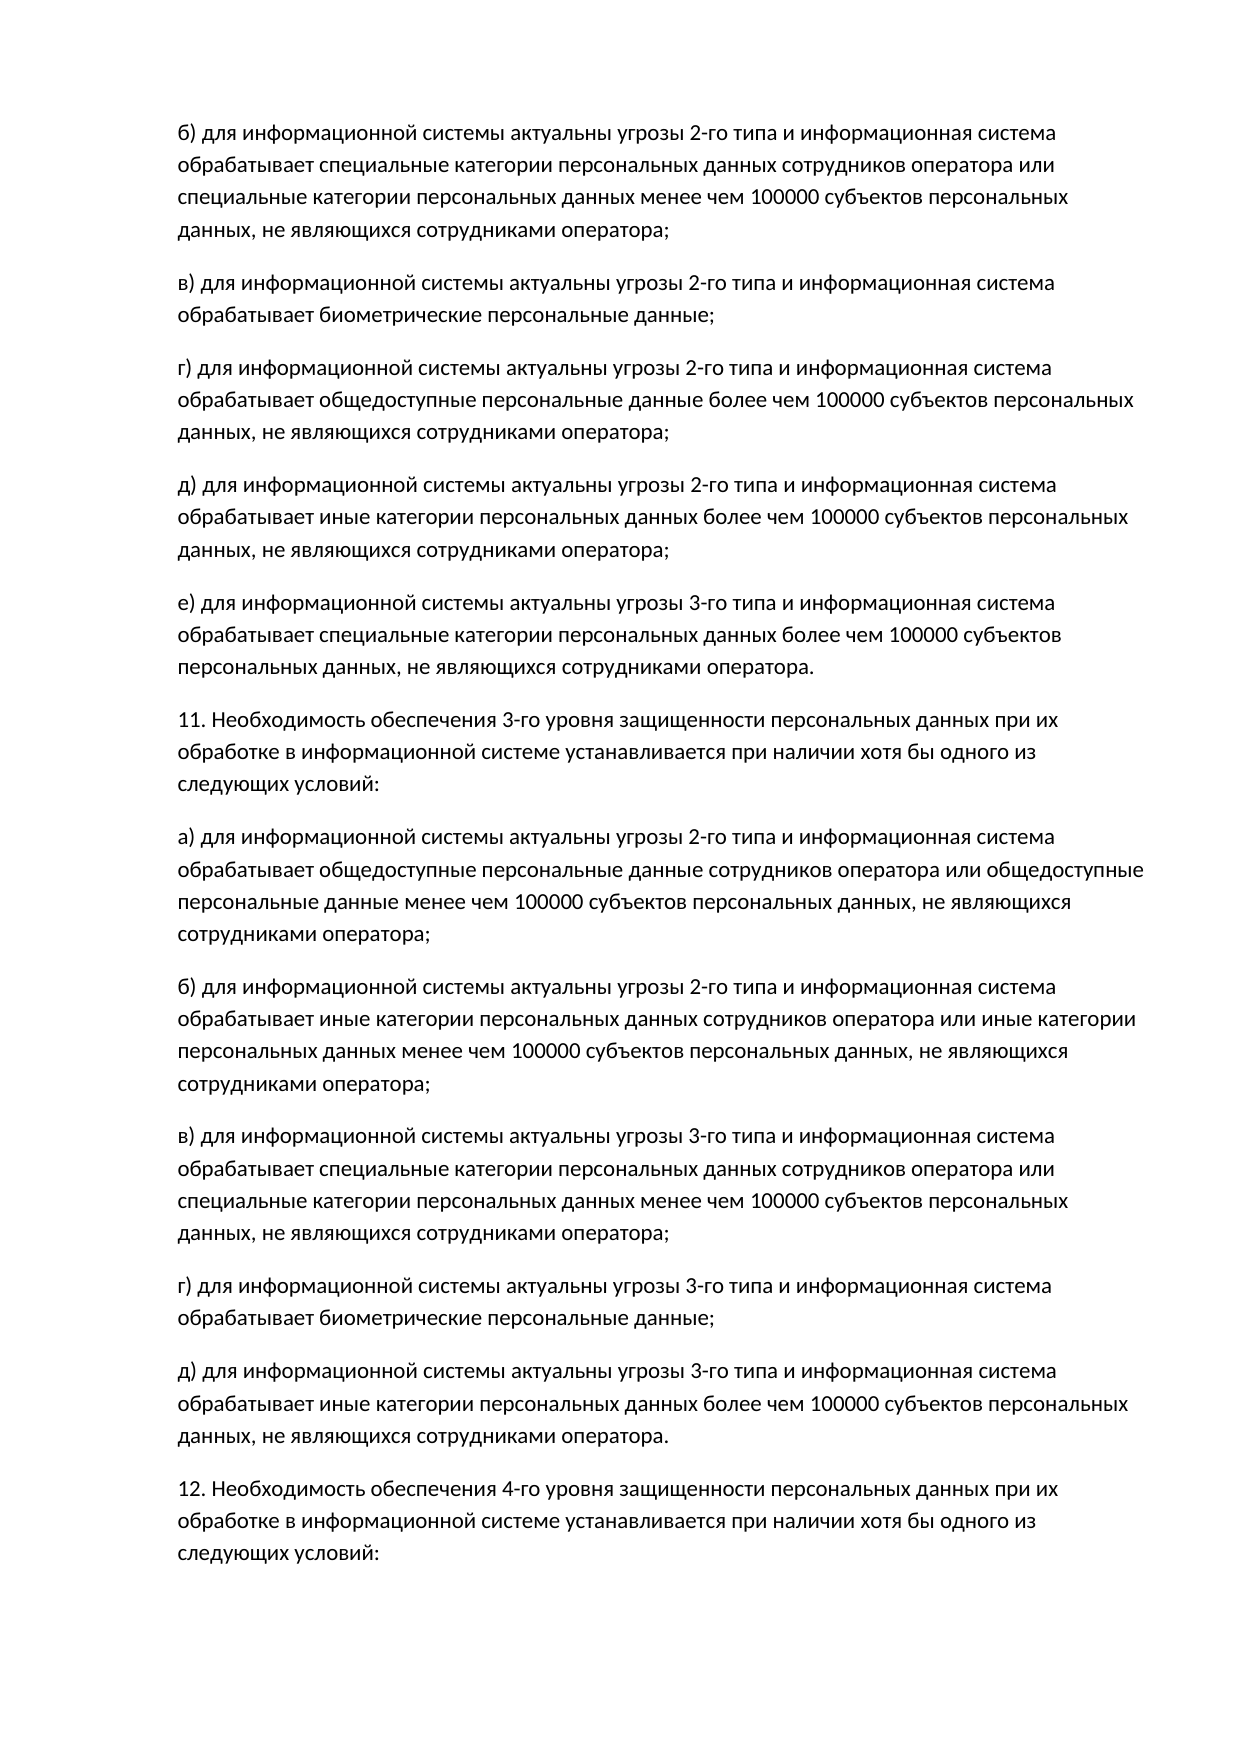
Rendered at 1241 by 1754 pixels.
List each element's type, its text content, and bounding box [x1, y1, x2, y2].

text д) для информационной системы актуальны угрозы 3-го типа и информационная система обрабатывает иные категории персональных данных более чем 100000 субъектов персональных данных, не являющихся сотрудниками оператора. [177, 1356, 1152, 1449]
text б) для информационной системы актуальны угрозы 2-го типа и информационная система обрабатывает иные категории персональных данных сотрудников оператора или иные категории персональных данных менее чем 100000 субъектов персональных данных, не являющихся сотрудниками оператора; [177, 972, 1152, 1097]
text б) для информационной системы актуальны угрозы 2-го типа и информационная система обрабатывает специальные категории персональных данных сотрудников оператора или специальные категории персональных данных менее чем 100000 субъектов персональных данных, не являющихся сотрудниками оператора; [177, 118, 1152, 243]
text е) для информационной системы актуальны угрозы 3-го типа и информационная система обрабатывает специальные категории персональных данных более чем 100000 субъектов персональных данных, не являющихся сотрудниками оператора. [177, 588, 1152, 680]
text а) для информационной системы актуальны угрозы 2-го типа и информационная система обрабатывает общедоступные персональные данные сотрудников оператора или общедоступные персональные данные менее чем 100000 субъектов персональных данных, не являющихся сотрудниками оператора; [177, 822, 1152, 947]
text в) для информационной системы актуальны угрозы 3-го типа и информационная система обрабатывает специальные категории персональных данных сотрудников оператора или специальные категории персональных данных менее чем 100000 субъектов персональных данных, не являющихся сотрудниками оператора; [177, 1122, 1152, 1246]
text г) для информационной системы актуальны угрозы 2-го типа и информационная система обрабатывает общедоступные персональные данные более чем 100000 субъектов персональных данных, не являющихся сотрудниками оператора; [177, 353, 1152, 445]
text г) для информационной системы актуальны угрозы 3-го типа и информационная система обрабатывает биометрические персональные данные; [177, 1271, 1152, 1331]
text в) для информационной системы актуальны угрозы 2-го типа и информационная система обрабатывает биометрические персональные данные; [177, 268, 1152, 328]
text 11. Необходимость обеспечения 3-го уровня защищенности персональных данных при их обработке в информационной системе устанавливается при наличии хотя бы одного из следующих условий: [177, 705, 1152, 797]
text 12. Необходимость обеспечения 4-го уровня защищенности персональных данных при их обработке в информационной системе устанавливается при наличии хотя бы одного из следующих условий: [177, 1474, 1152, 1566]
text д) для информационной системы актуальны угрозы 2-го типа и информационная система обрабатывает иные категории персональных данных более чем 100000 субъектов персональных данных, не являющихся сотрудниками оператора; [177, 470, 1152, 563]
